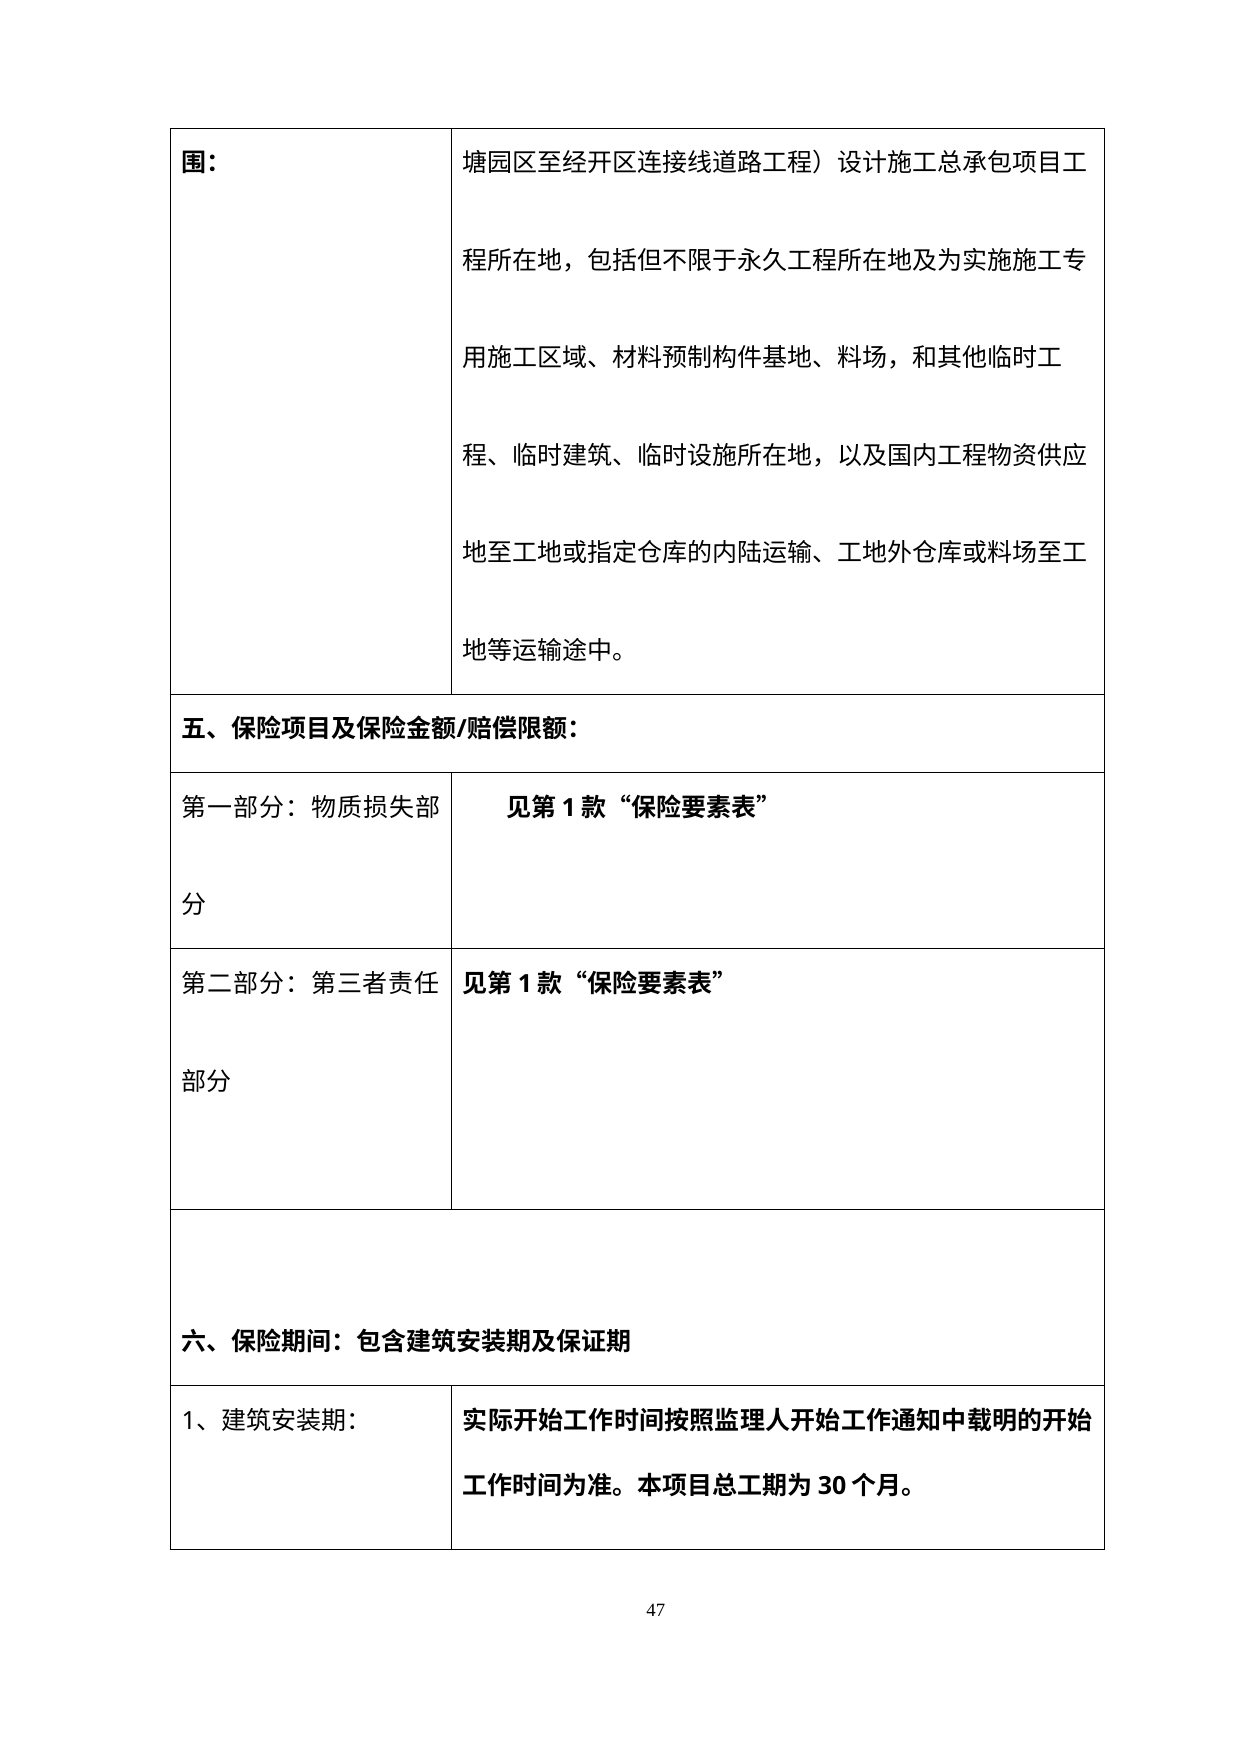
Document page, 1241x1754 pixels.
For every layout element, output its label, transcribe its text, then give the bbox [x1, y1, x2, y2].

table_cell 五、保险项目及保险金额/赔偿限额： [171, 695, 1104, 772]
table_cell 六、保险期间：包含建筑安装期及保证期 [171, 1210, 1104, 1385]
table_cell 见第1款“保险要素表” [452, 949, 1104, 1209]
table_cell 1、建筑安装期： [171, 1386, 451, 1548]
table_cell 四、保险工程地址范围： [171, 129, 451, 693]
table_cell 第二部分：第三者责任部分 [171, 949, 451, 1209]
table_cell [452, 129, 1104, 693]
table_cell 见第1款“保险要素表” [452, 773, 1104, 948]
table_cell 第一部分：物质损失部分 [171, 773, 451, 948]
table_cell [452, 1386, 1104, 1548]
